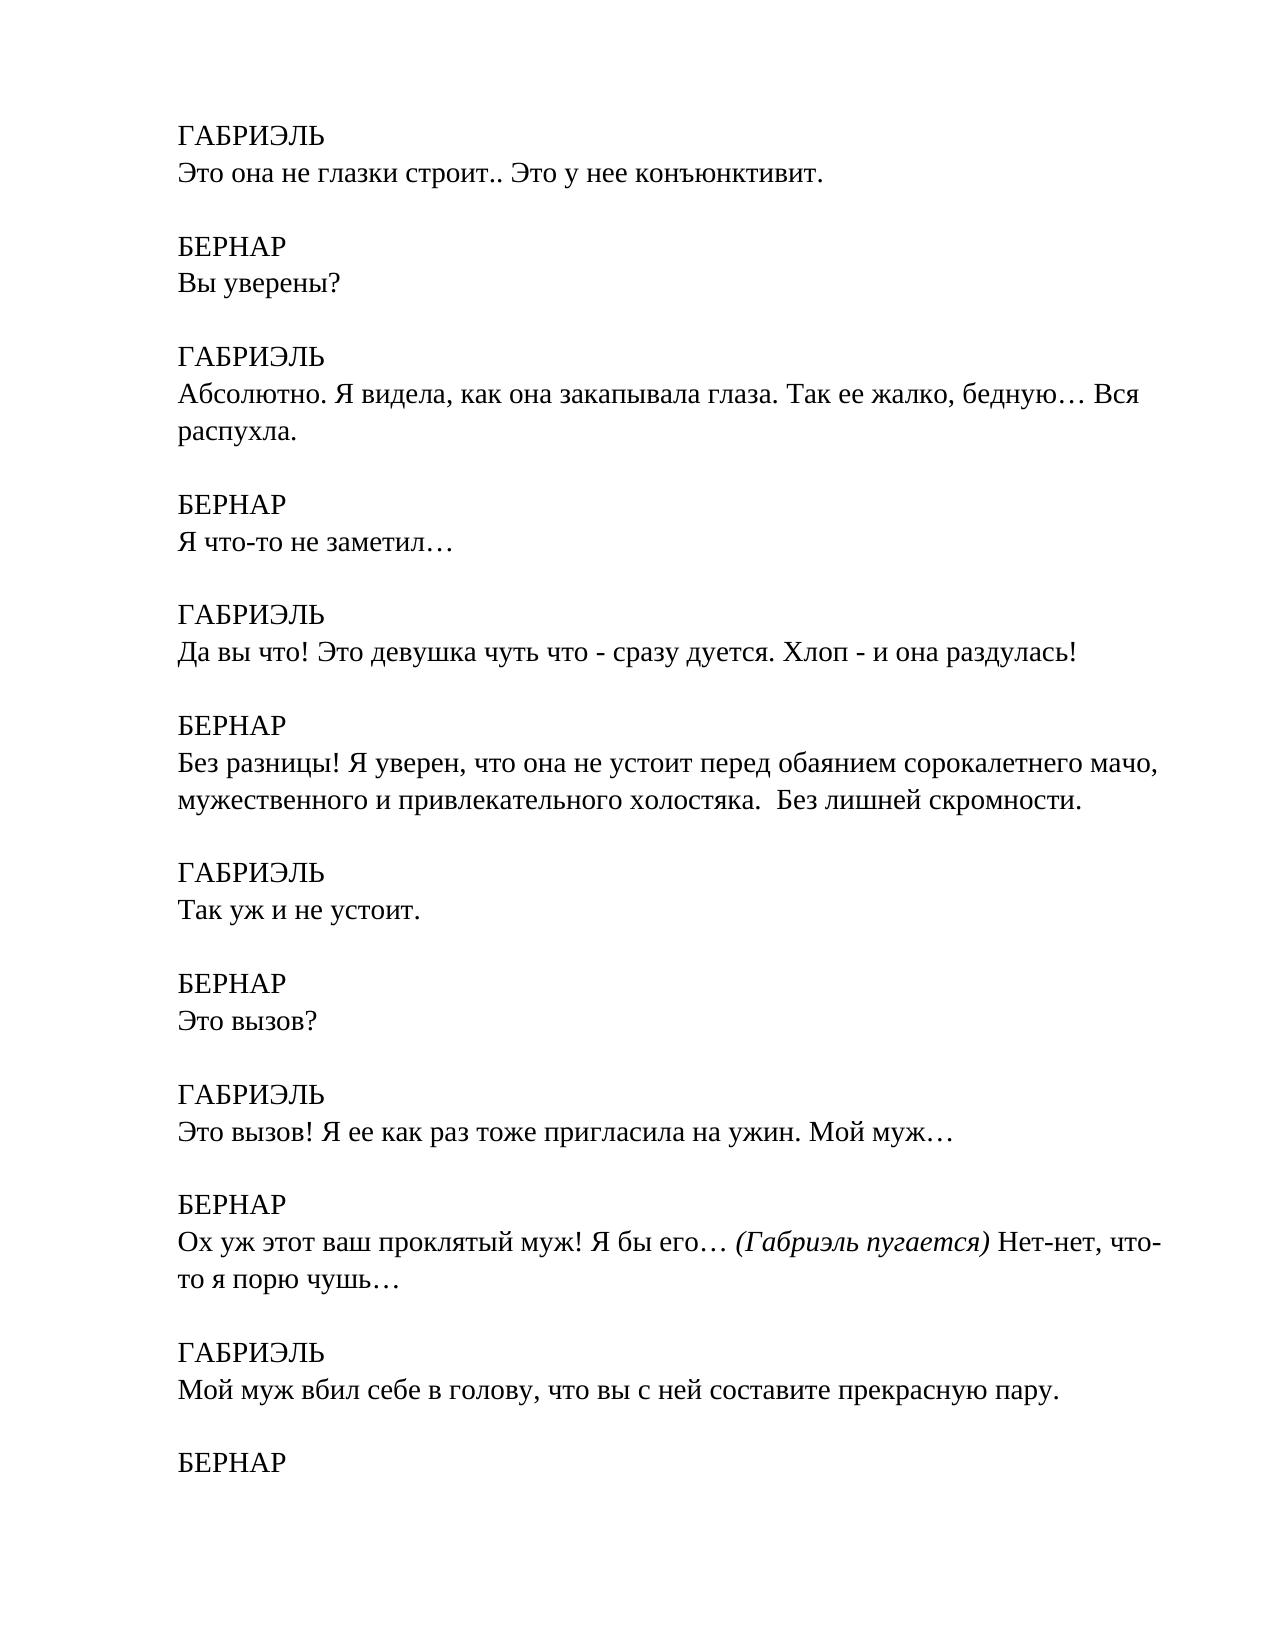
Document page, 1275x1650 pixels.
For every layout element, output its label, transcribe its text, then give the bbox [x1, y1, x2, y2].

text Я что-то не заметил… [177, 524, 1186, 557]
text ГАБРИЭЛЬ [177, 597, 1186, 631]
text Да вы что! Это девушка чуть что - сразу дуется. Хлоп - и она раздулась! [177, 634, 1186, 668]
text Это вызов? [177, 1003, 1186, 1037]
text ГАБРИЭЛЬ [177, 856, 1186, 889]
text БЕРНАР [177, 966, 1186, 1000]
text Это она не глазки строит.. Это у нее конъюнктивит. [177, 155, 1186, 188]
text Абсолютно. Я видела, как она закапывала глаза. Так ее жалко, бедную… Вся распухла. [177, 376, 1186, 447]
text ГАБРИЭЛЬ [177, 339, 1186, 373]
text Это вызов! Я ее как раз тоже пригласила на ужин. Мой муж… [177, 1114, 1186, 1147]
text БЕРНАР [177, 229, 1186, 262]
text БЕРНАР [177, 708, 1186, 742]
text БЕРНАР [177, 487, 1186, 520]
text Вы уверены? [177, 266, 1186, 299]
text Так уж и не устоит. [177, 892, 1186, 926]
text ГАБРИЭЛЬ [177, 1335, 1186, 1368]
text Без разницы! Я уверен, что она не устоит перед обаянием сорокалетнего мачо, мужественного и привлекательного холостяка. Без лишней скромности. [177, 745, 1186, 815]
text БЕРНАР [177, 1446, 1186, 1479]
text ГАБРИЭЛЬ [177, 118, 1186, 152]
text Мой муж вбил себе в голову, что вы с ней составите прекрасную пару. [177, 1372, 1186, 1405]
text Ох уж этот ваш проклятый муж! Я бы его… (Габриэль пугается) Нет-нет, что-то я порю чушь… [177, 1224, 1186, 1295]
text ГАБРИЭЛЬ [177, 1077, 1186, 1110]
text БЕРНАР [177, 1187, 1186, 1221]
